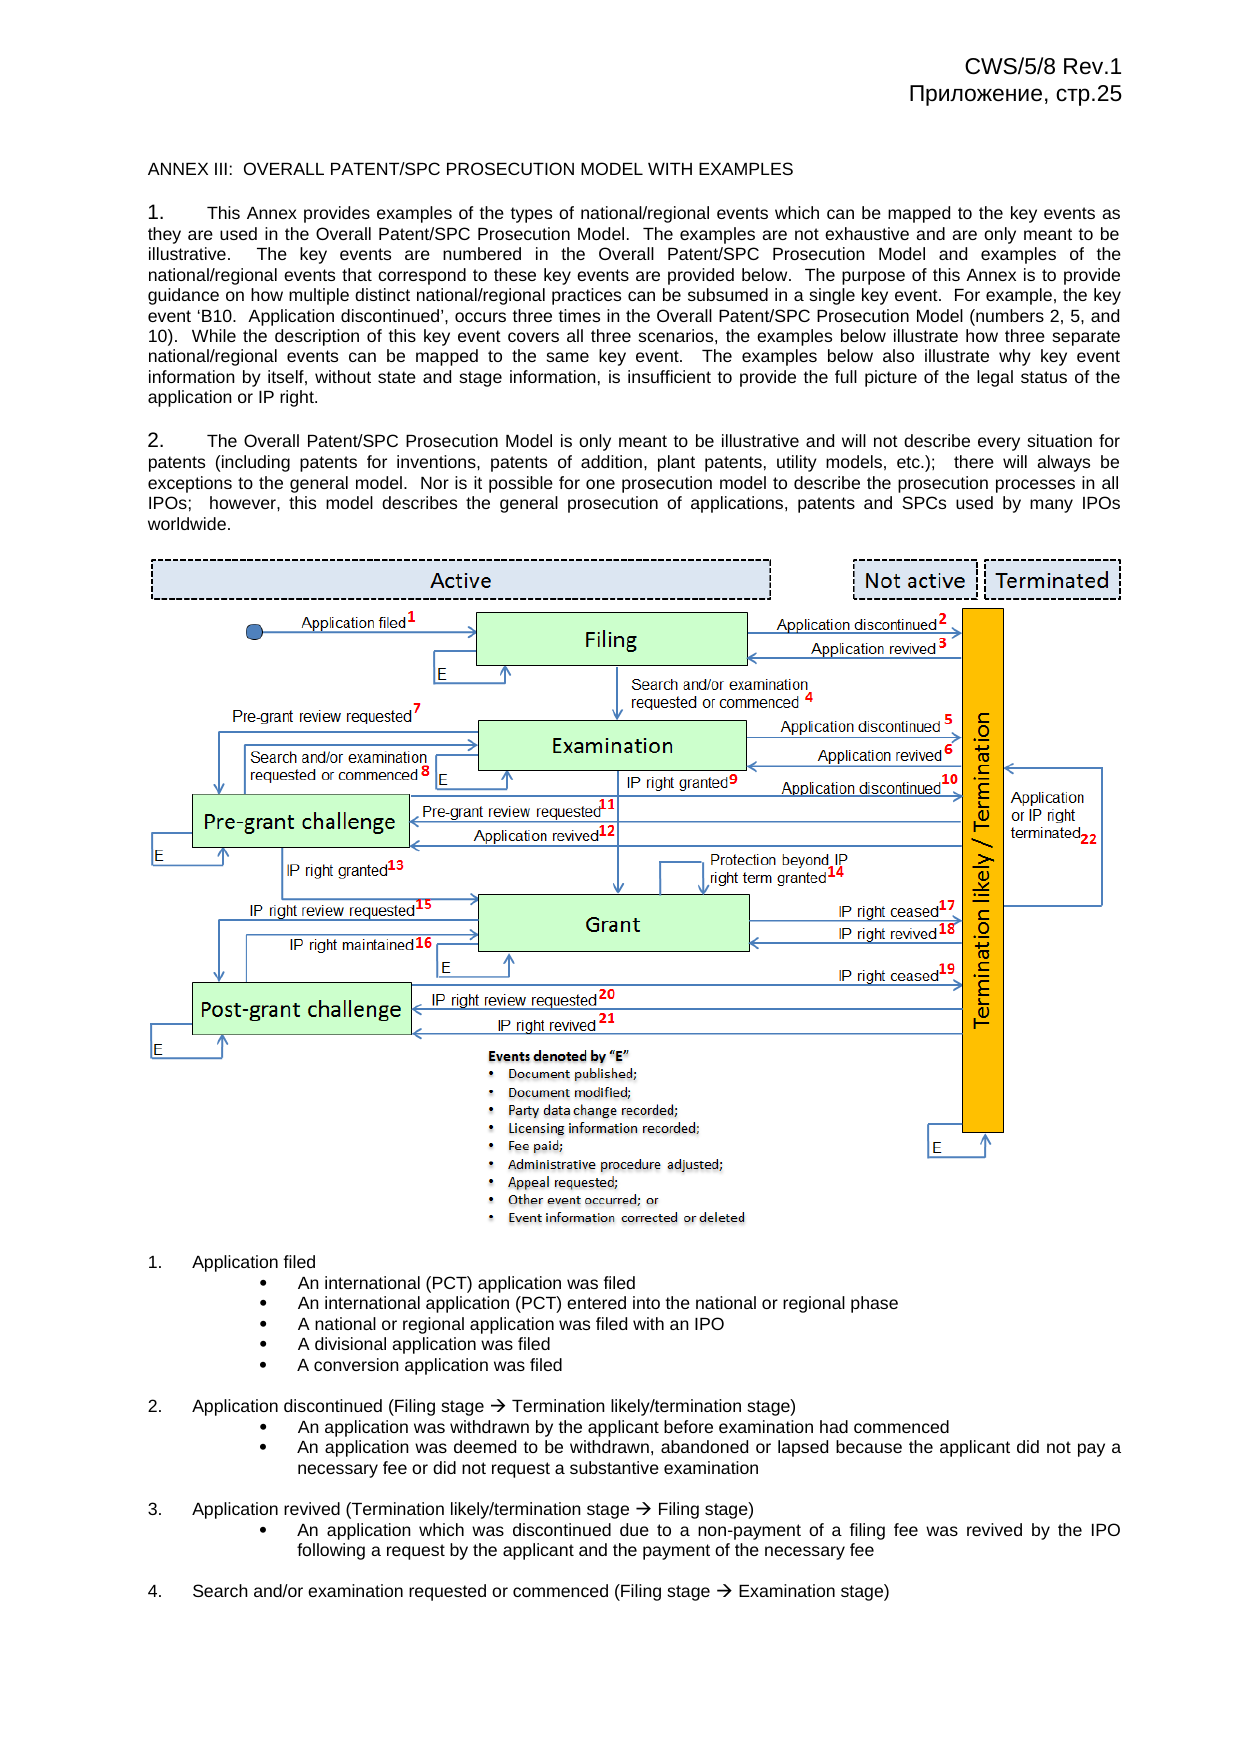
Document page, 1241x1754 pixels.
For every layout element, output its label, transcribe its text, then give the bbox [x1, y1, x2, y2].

list A national or regional application was filed with an IPO [260, 1314, 1122, 1334]
list Application revived (Termination likely/termination stage Filing stage) [148, 1499, 1122, 1519]
list Application filed [148, 1252, 1122, 1273]
list An application was withdrawn by the applicant before examination had commenced [260, 1417, 1122, 1437]
list An international (PCT) application was filed [260, 1273, 1122, 1293]
list An international application (PCT) entered into the national or regional phase [260, 1293, 1122, 1314]
list A conversion application was filed [260, 1355, 1122, 1375]
list An application which was discontinued due to a non-payment of a filing fee was revived by the IPO following a request by the applicant and the payment of the necessary fee [260, 1519, 1122, 1560]
list A divisional application was filed [260, 1334, 1122, 1355]
list This Annex provides examples of the types of national/regional events which can be mapped to the key events as they are used in the Overall Patent/SPC Prosecution Model. The examples are not exhaustive and are only meant to be illustrative. The key events are numbered in the Overall Patent/SPC Prosecution Model and examples of the national/regional events that correspond to these key events are provided below. The purpose of this Annex is to provide guidance on how multiple distinct national/regional practices can be subsumed in a single key event. For example, the key event ‘B10. Application discontinued’, occurs three times in the Overall Patent/SPC Prosecution Model (numbers 2, 5, and 10). While the description of this key event covers all three scenarios, the examples below illustrate how three separate national/regional events can be mapped to the same key event. The examples below also illustrate why key event information by itself, without state and stage information, is insufficient to provide the full picture of the legal status of the application or IP right. [147, 200, 1122, 407]
list The Overall Patent/SPC Prosecution Model is only meant to be illustrative and will not describe every situation for patents (including patents for inventions, patents of addition, plant patents, utility models, etc.); there will always be exceptions to the general model. Nor is it possible for one prosecution model to describe the prosecution processes in all IPOs; however, this model describes the general prosecution of applications, patents and SPCs used by many IPOs worldwide. [147, 428, 1122, 534]
picture [147, 554, 1123, 1232]
list An application was deemed to be withdrawn, abandoned or lapsed because the applicant did not pay a necessary fee or did not request a substantive examination [260, 1437, 1122, 1478]
subtitle ANNEX III: Overall Patent/SPC Prosecution Model with examples [148, 158, 1122, 179]
list Application discontinued (Filing stage Termination likely/termination stage) [148, 1396, 1122, 1417]
list Search and/or examination requested or commenced (Filing stage Examination stage) [148, 1581, 1122, 1602]
